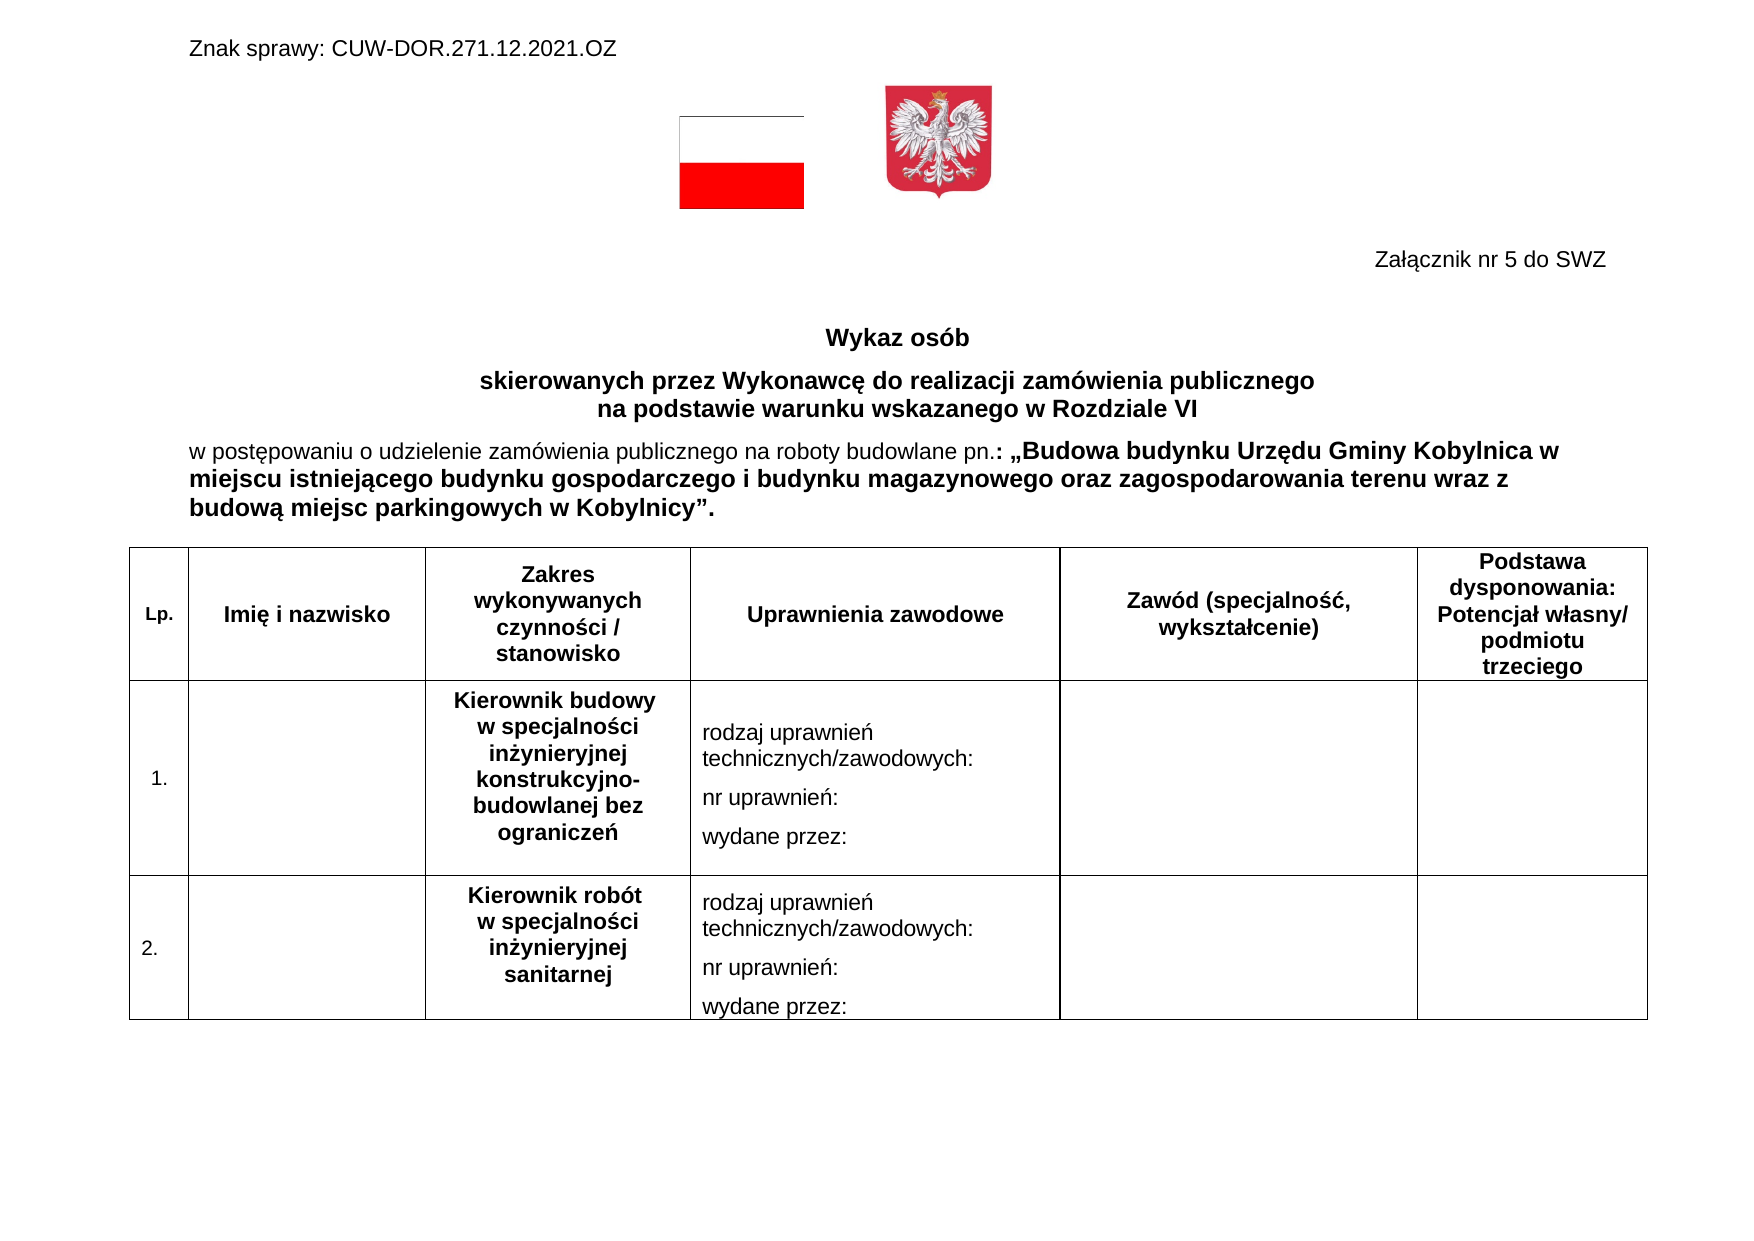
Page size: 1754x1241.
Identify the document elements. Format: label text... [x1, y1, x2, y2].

table_cell 1. [130, 681, 188, 875]
table_cell [1418, 681, 1647, 875]
table_cell Kierownik budowy w specjalności inżynieryjnej konstrukcyjno-budowlanej bez ograniczeń [426, 681, 690, 875]
table_cell [189, 681, 425, 875]
table_header Podstawa dysponowania: Potencjał własny/ podmiotu trzeciego [1418, 548, 1647, 680]
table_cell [691, 681, 1059, 875]
table_cell 2. [130, 876, 188, 1019]
table_header Zakres wykonywanych czynności / stanowisko [426, 548, 690, 680]
title skierowanych przez Wykonawcę do realizacji zamówienia publicznego [189, 366, 1606, 394]
table_cell [1061, 876, 1417, 1019]
text Załącznik nr 5 do SWZ [189, 246, 1606, 272]
table_cell [1418, 876, 1647, 1019]
table_cell [1061, 681, 1417, 875]
text w postępowaniu o udzielenie zamówienia publicznego na roboty budowlane pn.: „Budowa budynku Urzędu Gminy Kobylnica w miejscu istniejącego budynku gospodarczego i budynku magazynowego oraz zagospodarowania terenu wraz z budową miejsc parkingowych w Kobylnicy”. [715, 436, 1606, 522]
text na podstawie warunku wskazanego w Rozdziale VI [189, 394, 1606, 423]
subtitle Wykaz osób [189, 322, 1606, 351]
table_header Zawód (specjalność, wykształcenie) [1061, 548, 1417, 680]
table_cell Kierownik robót w specjalności inżynieryjnej sanitarnej [426, 876, 690, 1019]
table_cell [691, 876, 1059, 1019]
table_header Lp. [130, 548, 188, 680]
table_cell [189, 876, 425, 1019]
table_header Uprawnienia zawodowe [691, 548, 1059, 680]
picture [679, 74, 1072, 209]
text w postępowaniu o udzielenie zamówienia publicznego na roboty budowlane pn.: „Budowa budynku Urzędu Gminy Kobylnica w miejscu istniejącego budynku gospodarczego i budynku magazynowego oraz zagospodarowania terenu wraz z budową miejsc parkingowych w Kobylnicy”. [189, 436, 1009, 464]
table_header Imię i nazwisko [189, 548, 425, 680]
